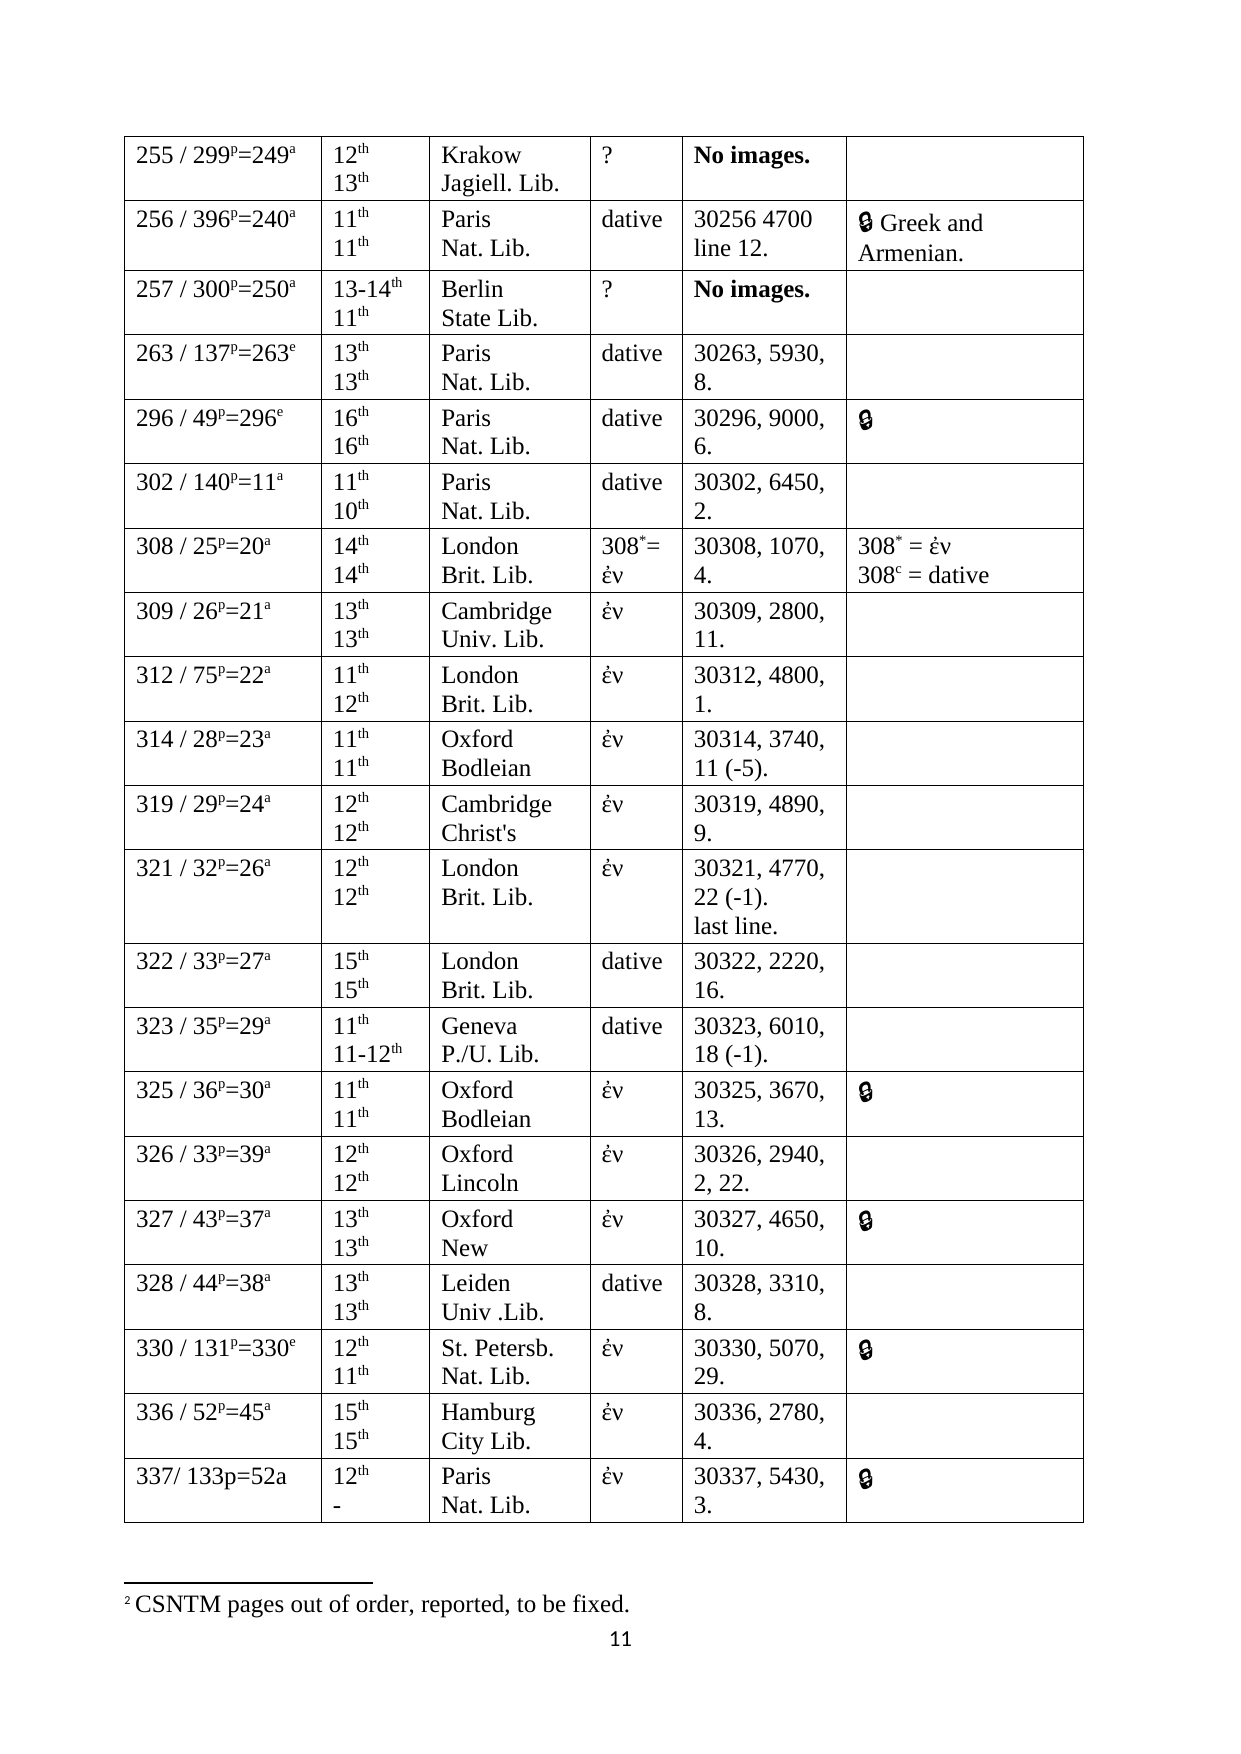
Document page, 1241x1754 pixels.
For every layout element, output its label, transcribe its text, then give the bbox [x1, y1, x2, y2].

table_cell [847, 850, 1083, 942]
table_cell No images. [683, 137, 846, 200]
table_cell 14th 14th [322, 529, 429, 592]
table_cell ἐν [591, 722, 682, 785]
table_cell [847, 1137, 1083, 1200]
table_cell ἐν [591, 1459, 682, 1522]
table_cell 12th 13th [322, 137, 429, 200]
table_cell Paris Nat. Lib. [430, 1459, 590, 1522]
table_cell 🔒 [847, 400, 1083, 463]
table_cell 12th - [322, 1459, 429, 1522]
table_cell ἐν [591, 593, 682, 656]
table_cell 30312, 4800, 1. [683, 657, 846, 721]
table_cell ἐν [591, 786, 682, 849]
table_cell 327 / 43p=37a [125, 1201, 321, 1264]
table_cell ἐν [591, 1394, 682, 1457]
table_cell 12th 11th [322, 1330, 429, 1393]
table_cell 323 / 35p=29a [125, 1008, 321, 1071]
table_cell [847, 944, 1083, 1007]
table_cell ? [591, 137, 682, 200]
table_cell 314 / 28p=23a [125, 722, 321, 785]
table_cell 319 / 29p=24a [125, 786, 321, 849]
table_cell 257 / 300p=250a [125, 271, 321, 334]
table_cell 30336, 2780, 4. [683, 1394, 846, 1457]
table_cell [847, 1394, 1083, 1457]
table_cell dative [591, 464, 682, 527]
table_cell dative [591, 1008, 682, 1071]
table_cell 15th 15th [322, 1394, 429, 1457]
table_cell 256 / 396p=240a [125, 201, 321, 270]
table_cell 309 / 26p=21a [125, 593, 321, 656]
table_cell Paris Nat. Lib. [430, 464, 590, 527]
table_cell 30319, 4890, 9. [683, 786, 846, 849]
table_cell 🔒 [847, 1459, 1083, 1522]
table_cell [847, 335, 1083, 399]
table_cell 321 / 32p=26a [125, 850, 321, 942]
table_cell 337/ 133p=52a [125, 1459, 321, 1522]
table_cell [847, 271, 1083, 334]
table_cell 11th 11th [322, 201, 429, 270]
table_cell Oxford Bodleian [430, 1072, 590, 1136]
table_cell 30314, 3740, 11 (-5). [683, 722, 846, 785]
table_cell ? [591, 271, 682, 334]
table_cell 30337, 5430, 3. [683, 1459, 846, 1522]
table_cell Cambridge Christ's [430, 786, 590, 849]
table_cell 12th 12th [322, 850, 429, 942]
table_cell [847, 1008, 1083, 1071]
table_cell ἐν [591, 1330, 682, 1393]
table_cell 11th 11th [322, 1072, 429, 1136]
table_cell 13-14th 11th [322, 271, 429, 334]
table_cell 13th 13th [322, 1265, 429, 1329]
table_cell 🔒 [847, 1201, 1083, 1264]
table_cell 12th 12th [322, 786, 429, 849]
table_cell 30302, 6450, 2. [683, 464, 846, 527]
table_cell ἐν [591, 1201, 682, 1264]
table_cell 308* = ἐν 308c = dative [847, 529, 1083, 592]
table_cell dative [591, 335, 682, 399]
table_cell 11th 12th [322, 657, 429, 721]
table_cell 16th 16th [322, 400, 429, 463]
table_cell 11th 10th [322, 464, 429, 527]
table_cell 30263, 5930, 8. [683, 335, 846, 399]
table_cell Paris Nat. Lib. [430, 400, 590, 463]
table_cell 30256 4700 line 12. [683, 201, 846, 270]
table_cell dative [591, 201, 682, 270]
table_cell 13th 13th [322, 1201, 429, 1264]
table_cell dative [591, 1265, 682, 1329]
table_cell 330 / 131p=330e [125, 1330, 321, 1393]
table_cell 13th 13th [322, 335, 429, 399]
table_cell 328 / 44p=38a [125, 1265, 321, 1329]
table_cell Geneva P./U. Lib. [430, 1008, 590, 1071]
table_cell Oxford Bodleian [430, 722, 590, 785]
table_cell 336 / 52p=45a [125, 1394, 321, 1457]
table_cell 30325, 3670, 13. [683, 1072, 846, 1136]
table_cell 255 / 299p=249a [125, 137, 321, 200]
table_cell Paris Nat. Lib. [430, 335, 590, 399]
table_cell 322 / 33p=27a [125, 944, 321, 1007]
table_cell 13th 13th [322, 593, 429, 656]
table_cell Paris Nat. Lib. [430, 201, 590, 270]
table_cell dative [591, 944, 682, 1007]
table_cell dative [591, 400, 682, 463]
table_cell ἐν [591, 1137, 682, 1200]
table_cell 11th 11-12th [322, 1008, 429, 1071]
table_cell [847, 137, 1083, 200]
table_cell ἐν [591, 657, 682, 721]
table_cell [847, 464, 1083, 527]
table_cell [847, 722, 1083, 785]
table_cell No images. [683, 271, 846, 334]
table_cell 30309, 2800, 11. [683, 593, 846, 656]
table_cell 🔒 [847, 1330, 1083, 1393]
table_cell 296 / 49p=296e [125, 400, 321, 463]
table_cell London Brit. Lib. [430, 944, 590, 1007]
table_cell 11th 11th [322, 722, 429, 785]
table_cell ἐν [591, 850, 682, 942]
table_cell 12th 12th [322, 1137, 429, 1200]
table_cell 15th 15th [322, 944, 429, 1007]
table_cell 30327, 4650, 10. [683, 1201, 846, 1264]
table_cell [847, 1265, 1083, 1329]
table_cell 326 / 33p=39a [125, 1137, 321, 1200]
table_cell 308*= ἐν [591, 529, 682, 592]
table_cell 30330, 5070, 29. [683, 1330, 846, 1393]
table_cell Hamburg City Lib. [430, 1394, 590, 1457]
table_cell London Brit. Lib. [430, 657, 590, 721]
table_cell 308 / 25p=20a [125, 529, 321, 592]
table_cell London Brit. Lib. [430, 850, 590, 942]
table_cell 🔒 Greek and Armenian. [847, 201, 1083, 270]
table_cell 🔒 [847, 1072, 1083, 1136]
table_cell Leiden Univ .Lib. [430, 1265, 590, 1329]
table_cell 30323, 6010, 18 (-1). [683, 1008, 846, 1071]
table_cell 312 / 75p=22a [125, 657, 321, 721]
table_cell Oxford Lincoln [430, 1137, 590, 1200]
table_cell St. Petersb. Nat. Lib. [430, 1330, 590, 1393]
table_cell London Brit. Lib. [430, 529, 590, 592]
table_cell 30296, 9000, 6. [683, 400, 846, 463]
table_cell 263 / 137p=263e [125, 335, 321, 399]
table_cell [847, 657, 1083, 721]
table_cell 30328, 3310, 8. [683, 1265, 846, 1329]
table_cell 30326, 2940, 2, 22. [683, 1137, 846, 1200]
table_cell [847, 786, 1083, 849]
table_cell 30322, 2220, 16. [683, 944, 846, 1007]
table_cell [847, 593, 1083, 656]
table_cell 30321, 4770, 22 (-1). last line. [683, 850, 846, 942]
table_cell Cambridge Univ. Lib. [430, 593, 590, 656]
table_cell ἐν [591, 1072, 682, 1136]
table_cell Oxford New [430, 1201, 590, 1264]
table_cell Krakow Jagiell. Lib. [430, 137, 590, 200]
table_cell 325 / 36p=30a [125, 1072, 321, 1136]
table_cell 302 / 140p=11a [125, 464, 321, 527]
table_cell 30308, 1070, 4. [683, 529, 846, 592]
table_cell Berlin State Lib. [430, 271, 590, 334]
